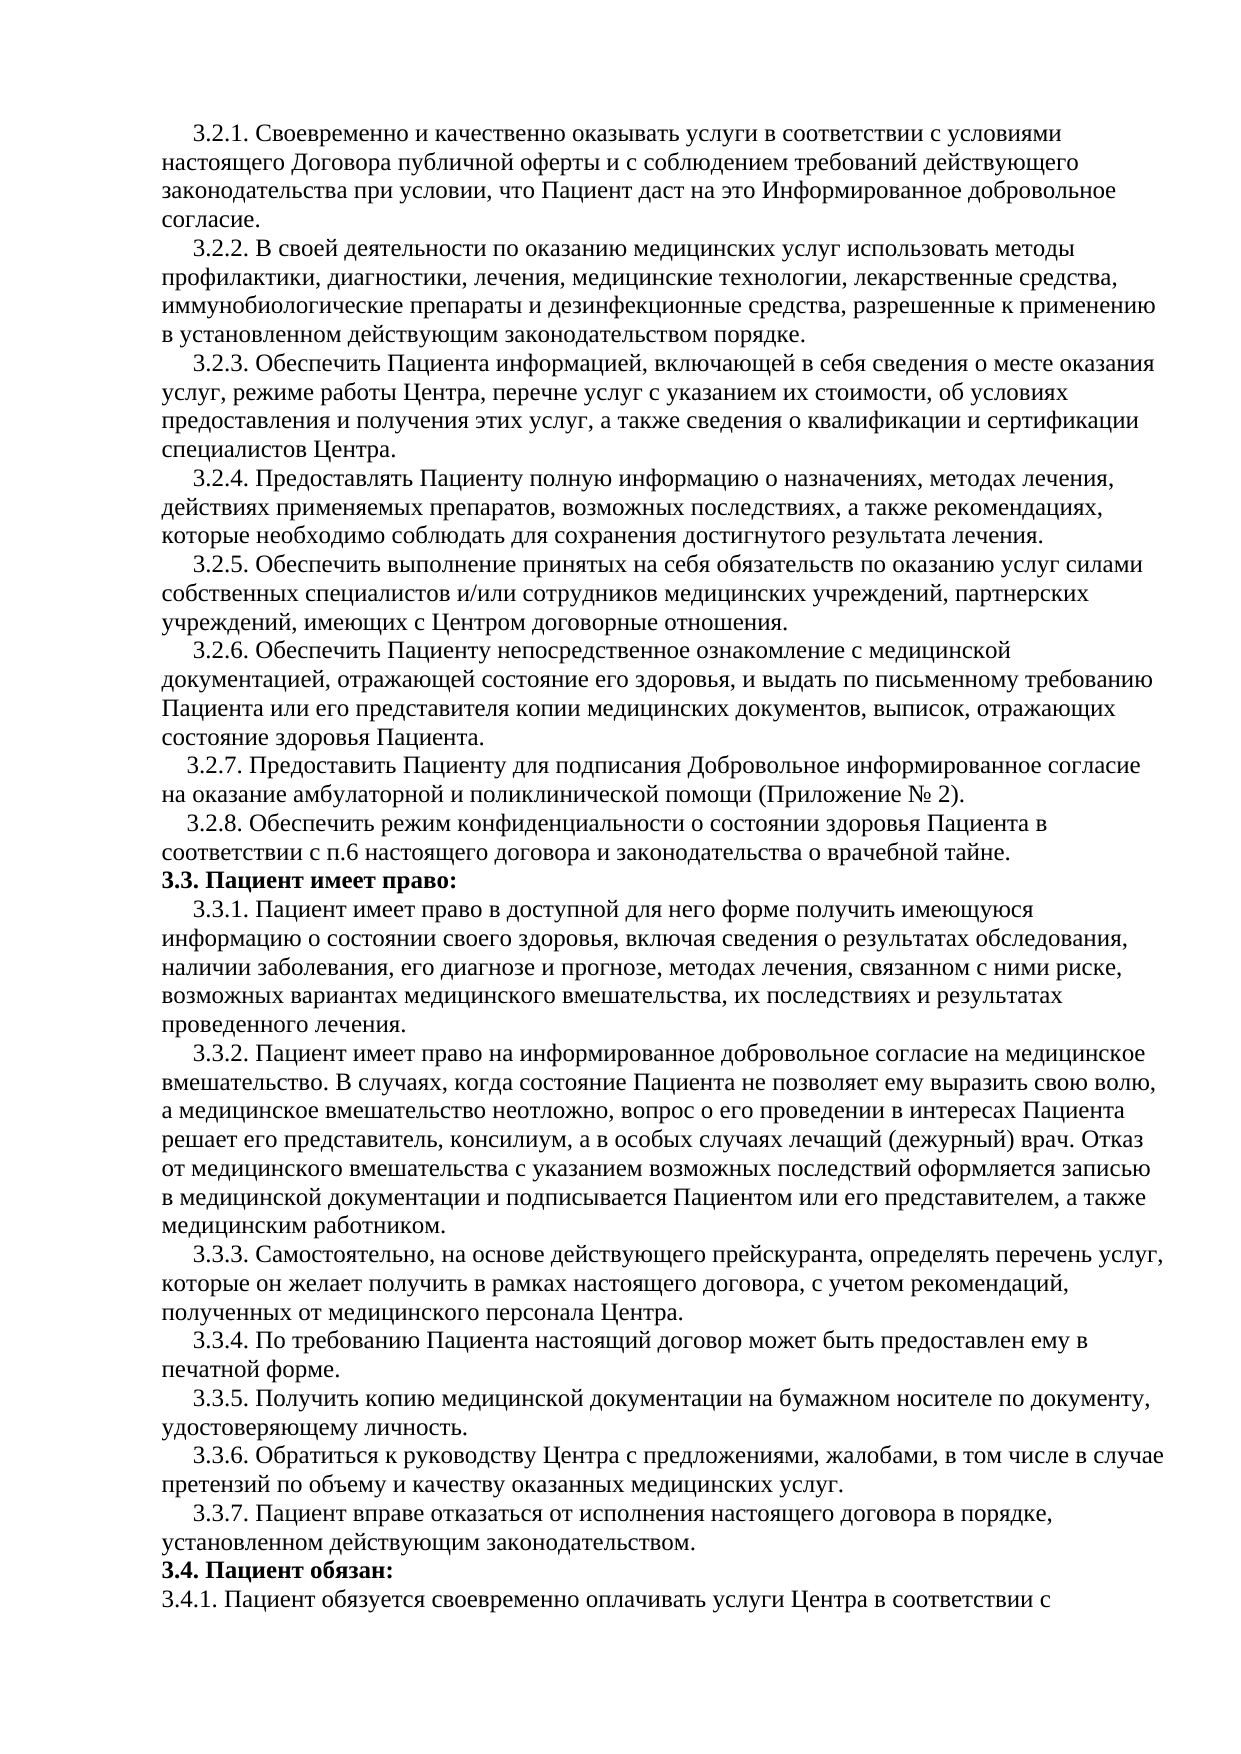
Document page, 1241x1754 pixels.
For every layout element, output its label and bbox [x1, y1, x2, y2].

table_header [161, 118, 1165, 1613]
